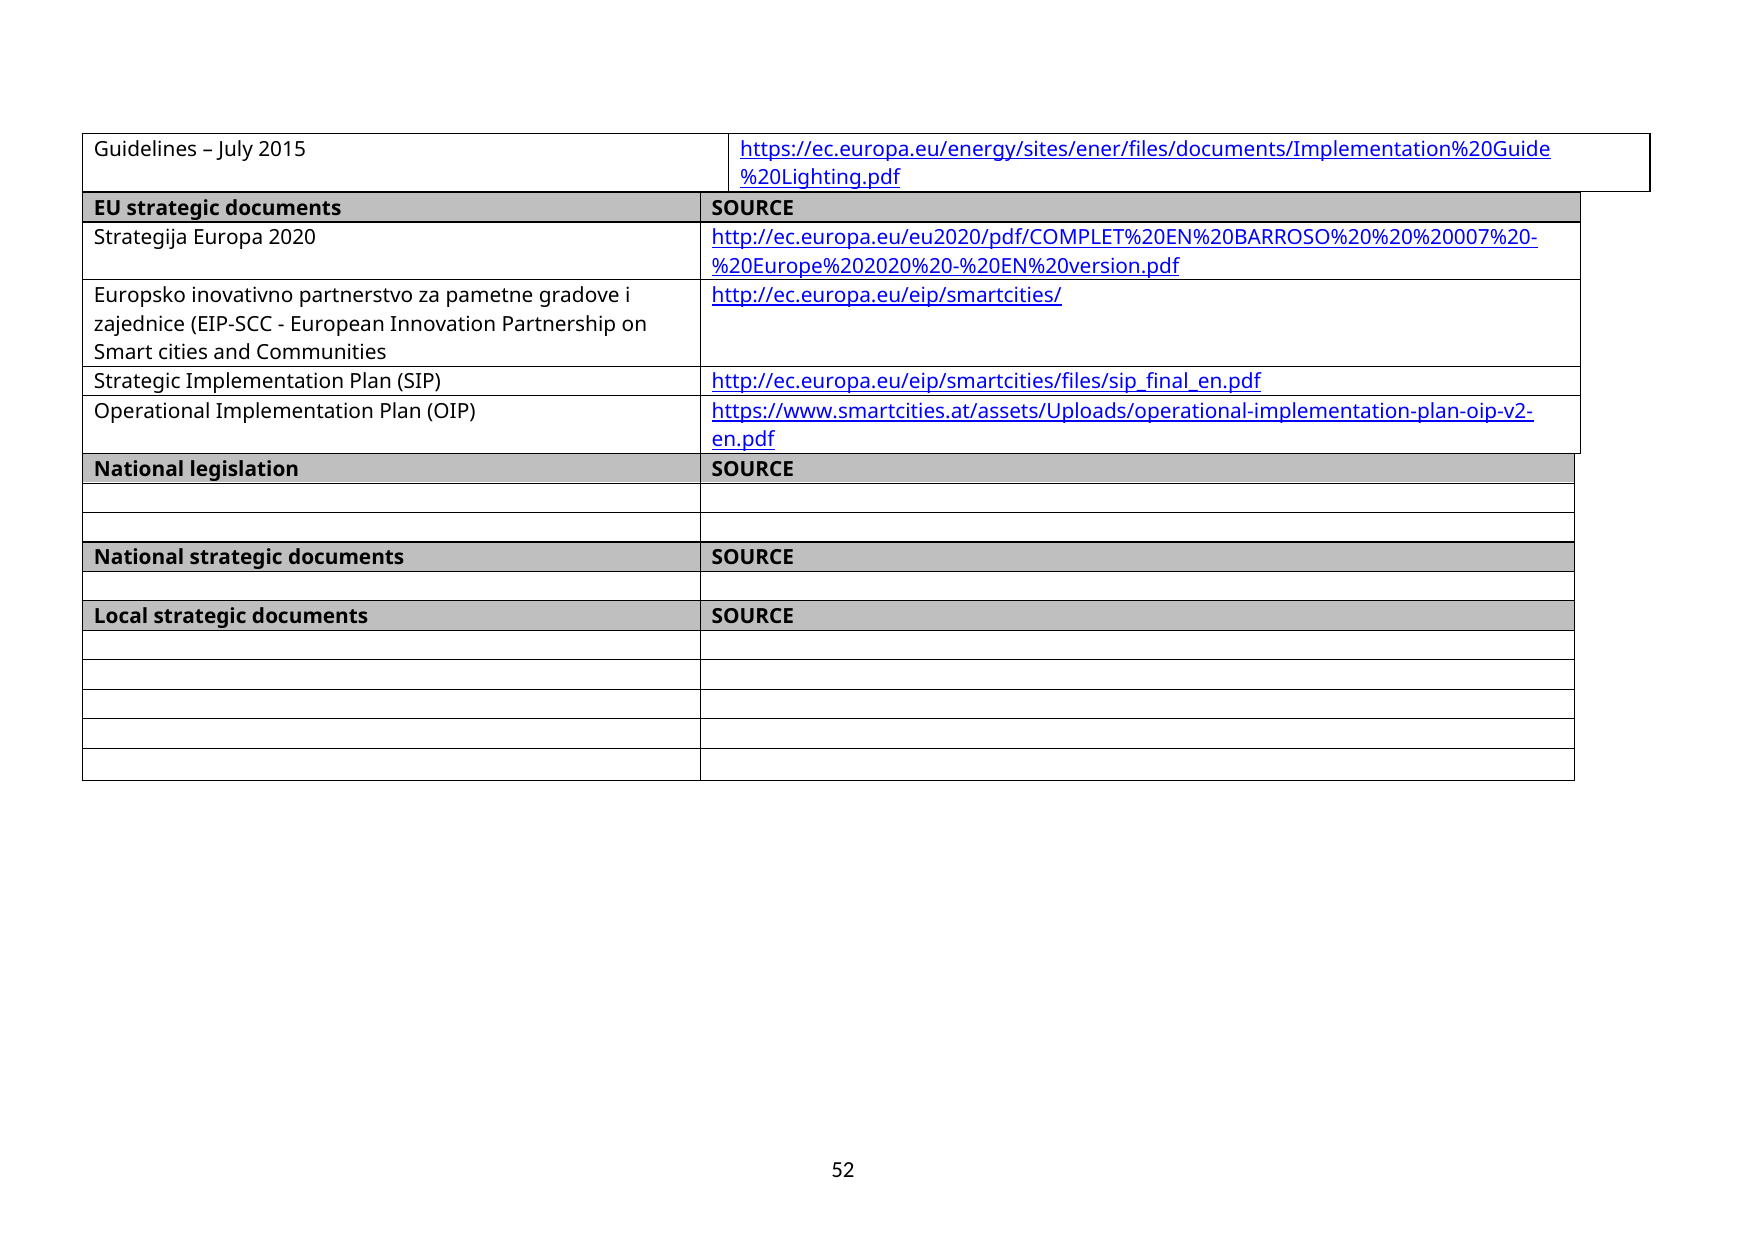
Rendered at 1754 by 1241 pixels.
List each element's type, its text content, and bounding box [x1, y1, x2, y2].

table_cell SOURCE [701, 454, 1574, 482]
table_cell [701, 631, 1574, 659]
table_cell [83, 719, 700, 748]
table_cell [83, 749, 700, 780]
table_cell http://ec.europa.eu/eu2020/pdf/COMPLET%20EN%20BARROSO%20%20%20007%20-%20Europe%202020%20-%20EN%20version.pdf [701, 223, 1580, 279]
table_cell [701, 660, 1574, 689]
table_cell [701, 719, 1574, 748]
table_header EU strategic documents [83, 193, 700, 221]
table_cell [83, 631, 700, 659]
table_cell [83, 690, 700, 718]
table_cell Europsko inovativno partnerstvo za pametne gradove i zajednice (EIP-SCC - European Innovation Partnership on Smart cities and Communities [83, 280, 700, 366]
table_cell Guidelines – July 2015 [83, 134, 728, 191]
table_cell [83, 660, 700, 689]
table_cell SOURCE [701, 601, 1574, 630]
table_cell [701, 749, 1574, 780]
table_cell Operational Implementation Plan (OIP) [83, 396, 700, 453]
table_cell [701, 484, 1574, 512]
table_cell [83, 513, 700, 541]
table_header SOURCE [701, 193, 1580, 221]
table_cell http://ec.europa.eu/eip/smartcities/files/sip_final_en.pdf [701, 367, 1580, 395]
table_cell National legislation [83, 454, 700, 482]
table_cell [701, 572, 1574, 600]
table_cell https://www.smartcities.at/assets/Uploads/operational-implementation-plan-oip-v2-en.pdf [701, 396, 1580, 453]
table_cell SOURCE [701, 543, 1574, 571]
table_cell Strategija Europa 2020 [83, 223, 700, 279]
table_cell Local strategic documents [83, 601, 700, 630]
table_cell https://ec.europa.eu/energy/sites/ener/files/documents/Implementation%20Guide%20Lighting.pdf [729, 134, 1649, 191]
table_cell [83, 572, 700, 600]
table_cell Strategic Implementation Plan (SIP) [83, 367, 700, 395]
table_cell [701, 690, 1574, 718]
table_cell http://ec.europa.eu/eip/smartcities/ [701, 280, 1580, 366]
table_cell [701, 513, 1574, 541]
table_cell [83, 484, 700, 512]
table_cell National strategic documents [83, 543, 700, 571]
